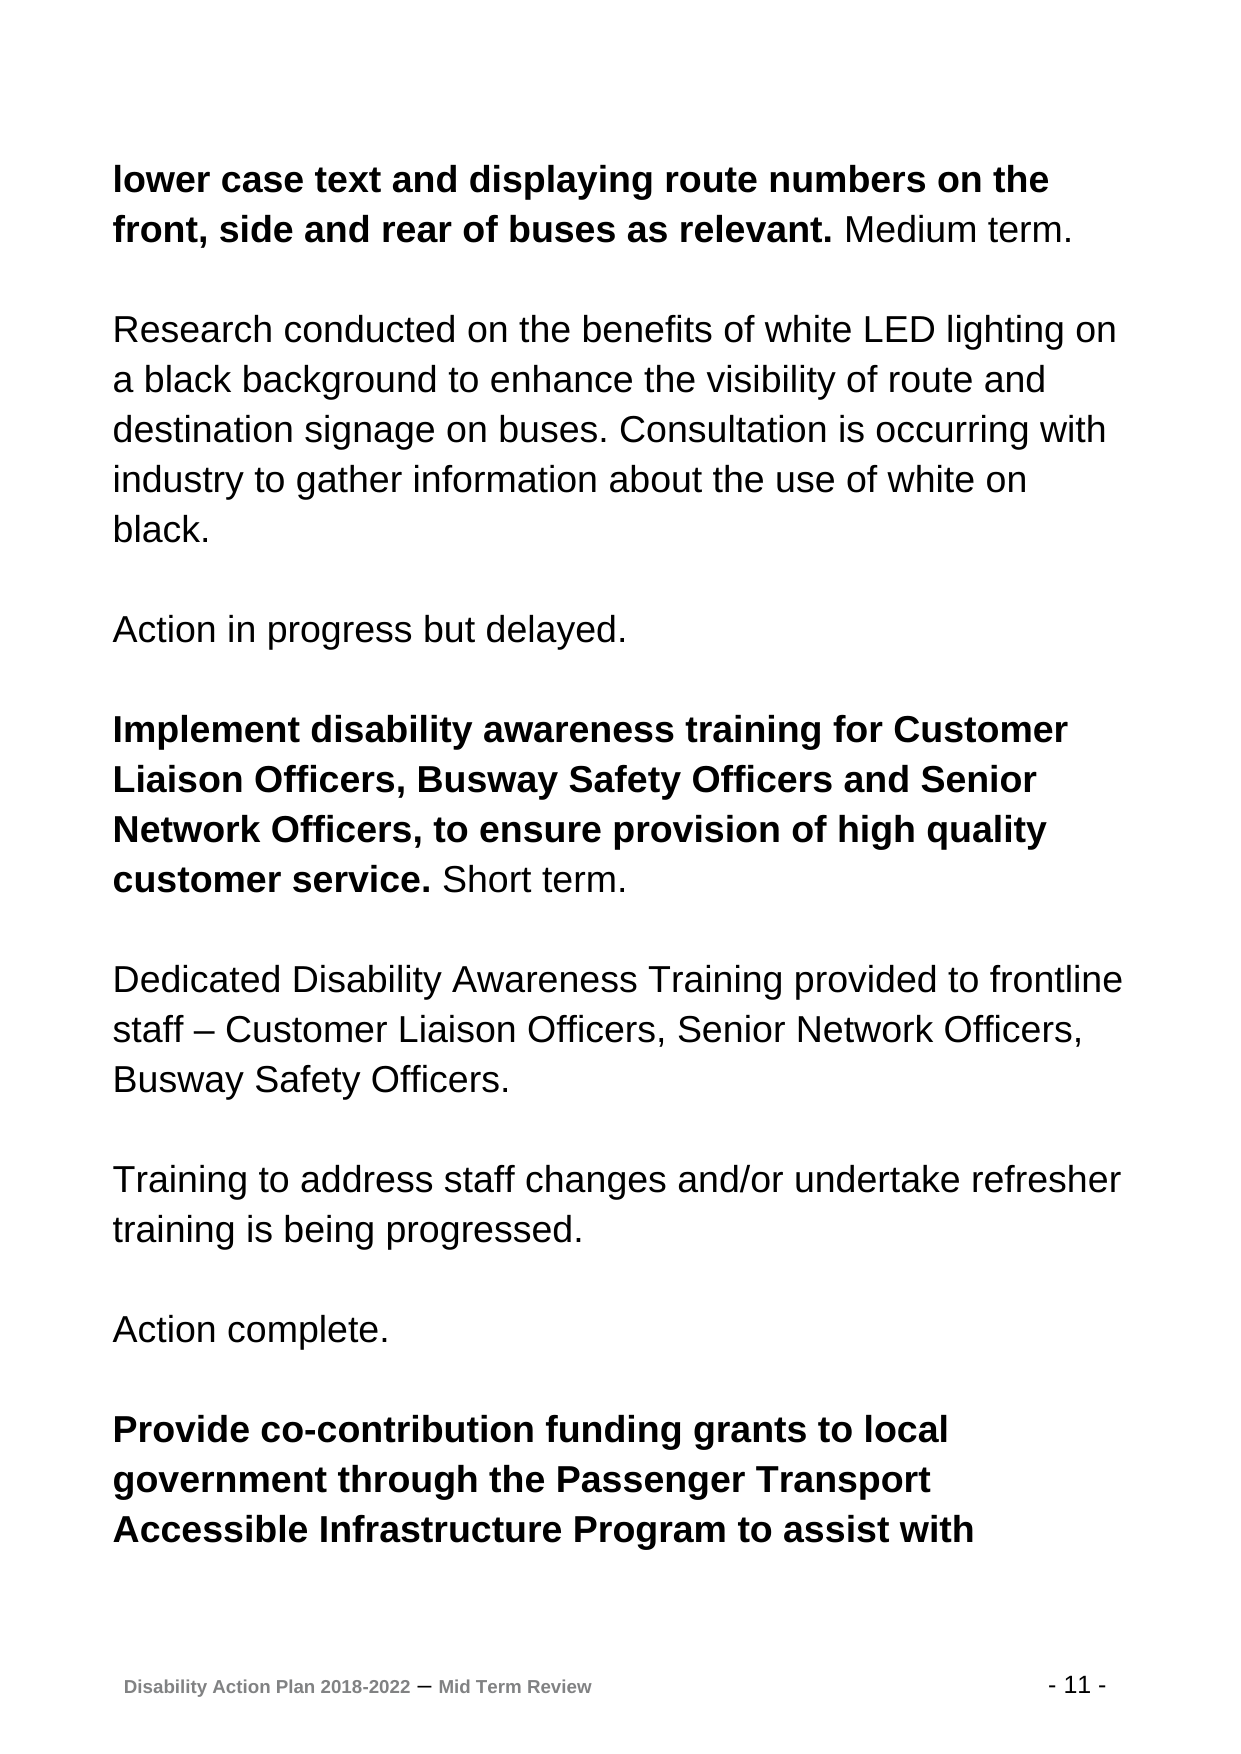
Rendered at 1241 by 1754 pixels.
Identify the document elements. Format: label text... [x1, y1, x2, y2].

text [112, 150, 1128, 250]
text Action in progress but delayed. [112, 600, 1128, 650]
text Implement disability awareness training for Customer Liaison Officers, Busway Safety Officers and Senior Network Officers, to ensure provision of high quality customer service. Short term. [112, 700, 1128, 900]
text Action complete. [112, 1300, 1128, 1350]
text Research conducted on the benefits of white LED lighting on a black background to enhance the visibility of route and destination signage on buses. Consultation is occurring with industry to gather information about the use of white on black. [112, 300, 1128, 550]
text Dedicated Disability Awareness Training provided to frontline staff – Customer Liaison Officers, Senior Network Officers, Busway Safety Officers. [112, 950, 1128, 1100]
text Training to address staff changes and/or undertake refresher training is being progressed. [112, 1150, 1128, 1250]
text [112, 1400, 1128, 1550]
